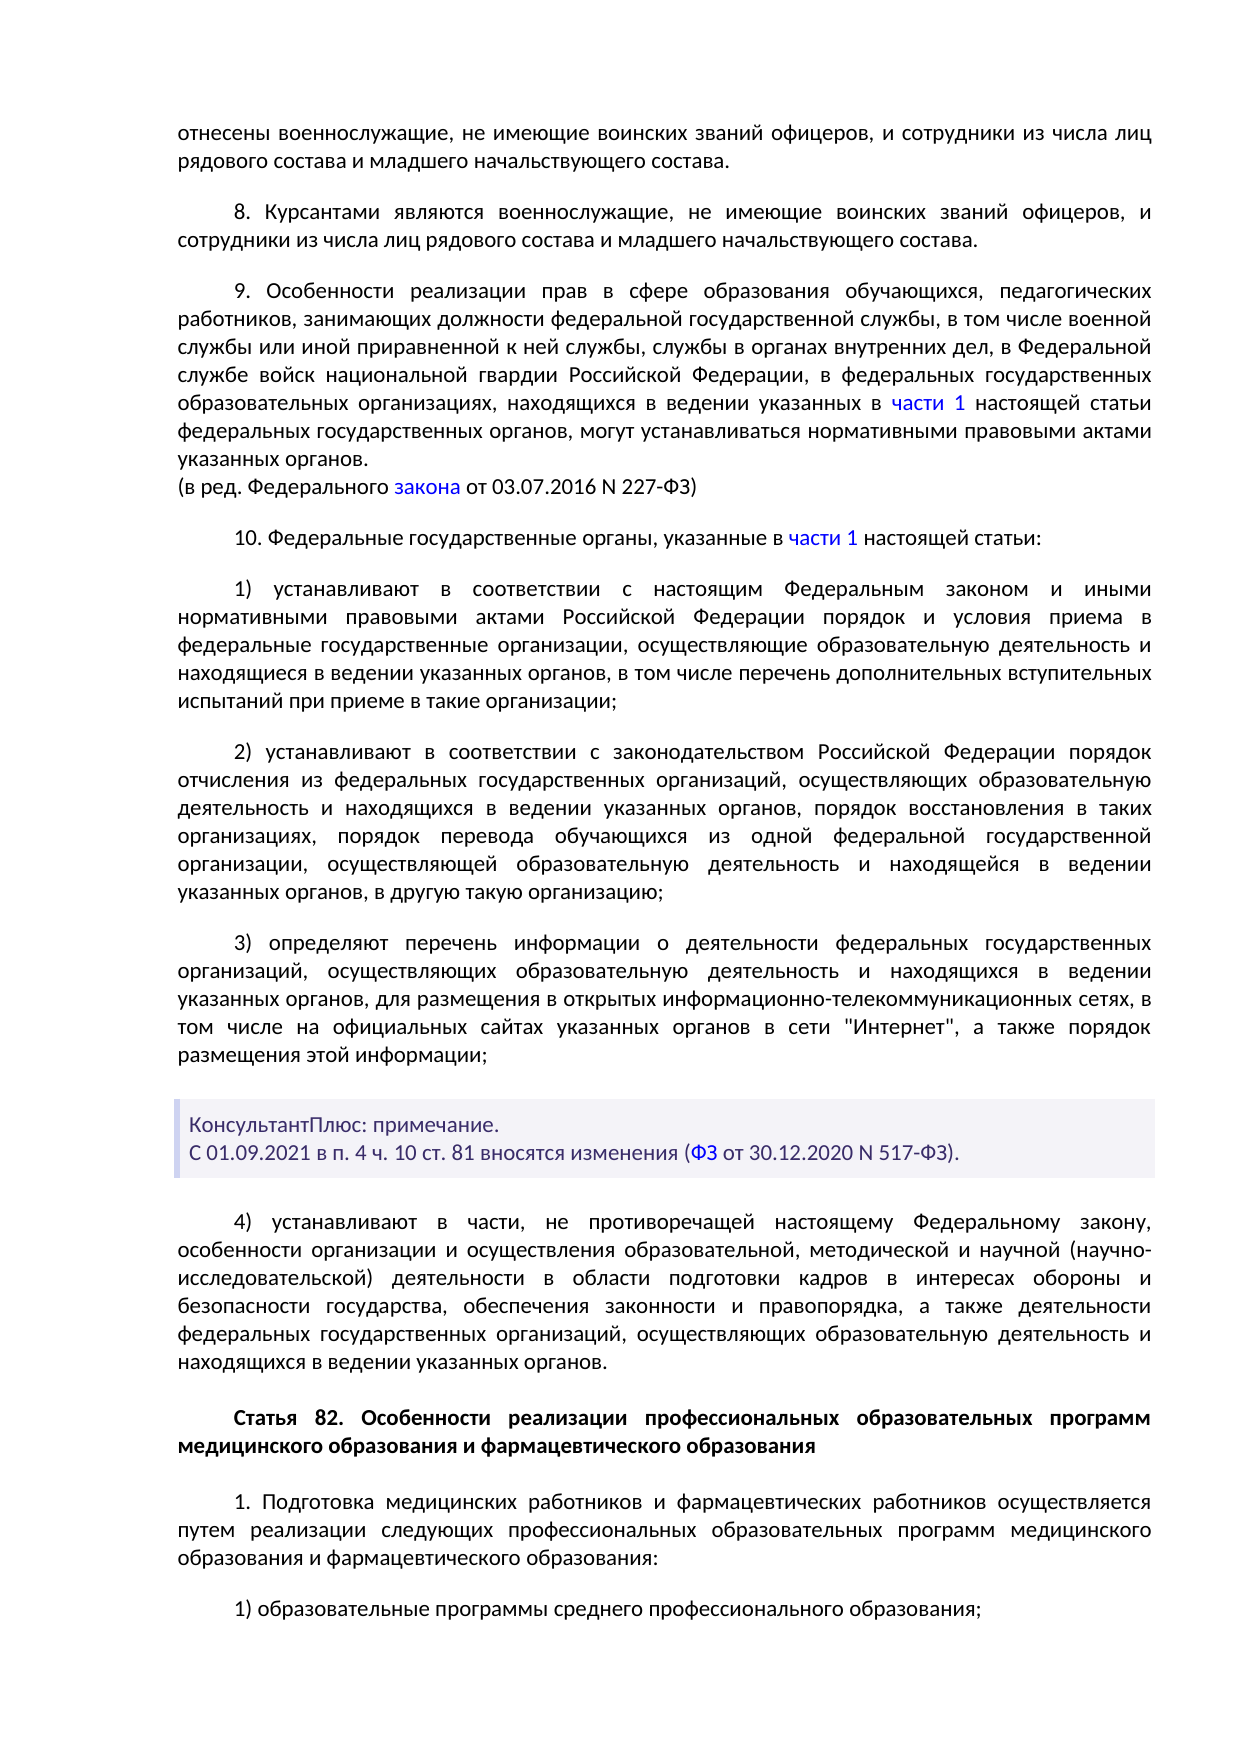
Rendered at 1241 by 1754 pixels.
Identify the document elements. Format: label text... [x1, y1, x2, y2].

text 3) определяют перечень информации о деятельности федеральных государственных организаций, осуществляющих образовательную деятельность и находящихся в ведении указанных органов, для размещения в открытых информационно-телекоммуникационных сетях, в том числе на официальных сайтах указанных органов в сети "Интернет", а также порядок размещения этой информации; [177, 928, 1152, 1068]
text (в ред. Федерального закона от 03.07.2016 N 227-ФЗ) [177, 472, 1152, 500]
text 10. Федеральные государственные органы, указанные в части 1 настоящей статьи: [177, 523, 1152, 551]
text 9. Особенности реализации прав в сфере образования обучающихся, педагогических работников, занимающих должности федеральной государственной службы, в том числе военной службы или иной приравненной к ней службы, службы в органах внутренних дел, в Федеральной службе войск национальной гвардии Российской Федерации, в федеральных государственных образовательных организациях, находящихся в ведении указанных в части 1 настоящей статьи федеральных государственных органов, могут устанавливаться нормативными правовыми актами указанных органов. [177, 276, 1152, 472]
title Статья 82. Особенности реализации профессиональных образовательных программ медицинского образования и фармацевтического образования [177, 1403, 1152, 1459]
text 2) устанавливают в соответствии с законодательством Российской Федерации порядок отчисления из федеральных государственных организаций, осуществляющих образовательную деятельность и находящихся в ведении указанных органов, порядок восстановления в таких организациях, порядок перевода обучающихся из одной федеральной государственной организации, осуществляющей образовательную деятельность и находящейся в ведении указанных органов, в другую такую организацию; [177, 737, 1152, 905]
table_header КонсультантПлюс: примечание. С 01.09.2021 в п. 4 ч. 10 ст. 81 вносятся изменения (ФЗ от 30.12.2020 N 517-ФЗ). [180, 1099, 1149, 1178]
text 1) устанавливают в соответствии с настоящим Федеральным законом и иными нормативными правовыми актами Российской Федерации порядок и условия приема в федеральные государственные организации, осуществляющие образовательную деятельность и находящиеся в ведении указанных органов, в том числе перечень дополнительных вступительных испытаний при приеме в такие организации; [177, 574, 1152, 714]
text 1) образовательные программы среднего профессионального образования; [177, 1594, 1152, 1622]
text 1. Подготовка медицинских работников и фармацевтических работников осуществляется путем реализации следующих профессиональных образовательных программ медицинского образования и фармацевтического образования: [177, 1487, 1152, 1572]
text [177, 118, 1152, 174]
text 8. Курсантами являются военнослужащие, не имеющие воинских званий офицеров, и сотрудники из числа лиц рядового состава и младшего начальствующего состава. [177, 197, 1152, 253]
text 4) устанавливают в части, не противоречащей настоящему Федеральному закону, особенности организации и осуществления образовательной, методической и научной (научно-исследовательской) деятельности в области подготовки кадров в интересах обороны и безопасности государства, обеспечения законности и правопорядка, а также деятельности федеральных государственных организаций, осуществляющих образовательную деятельность и находящихся в ведении указанных органов. [177, 1207, 1152, 1375]
